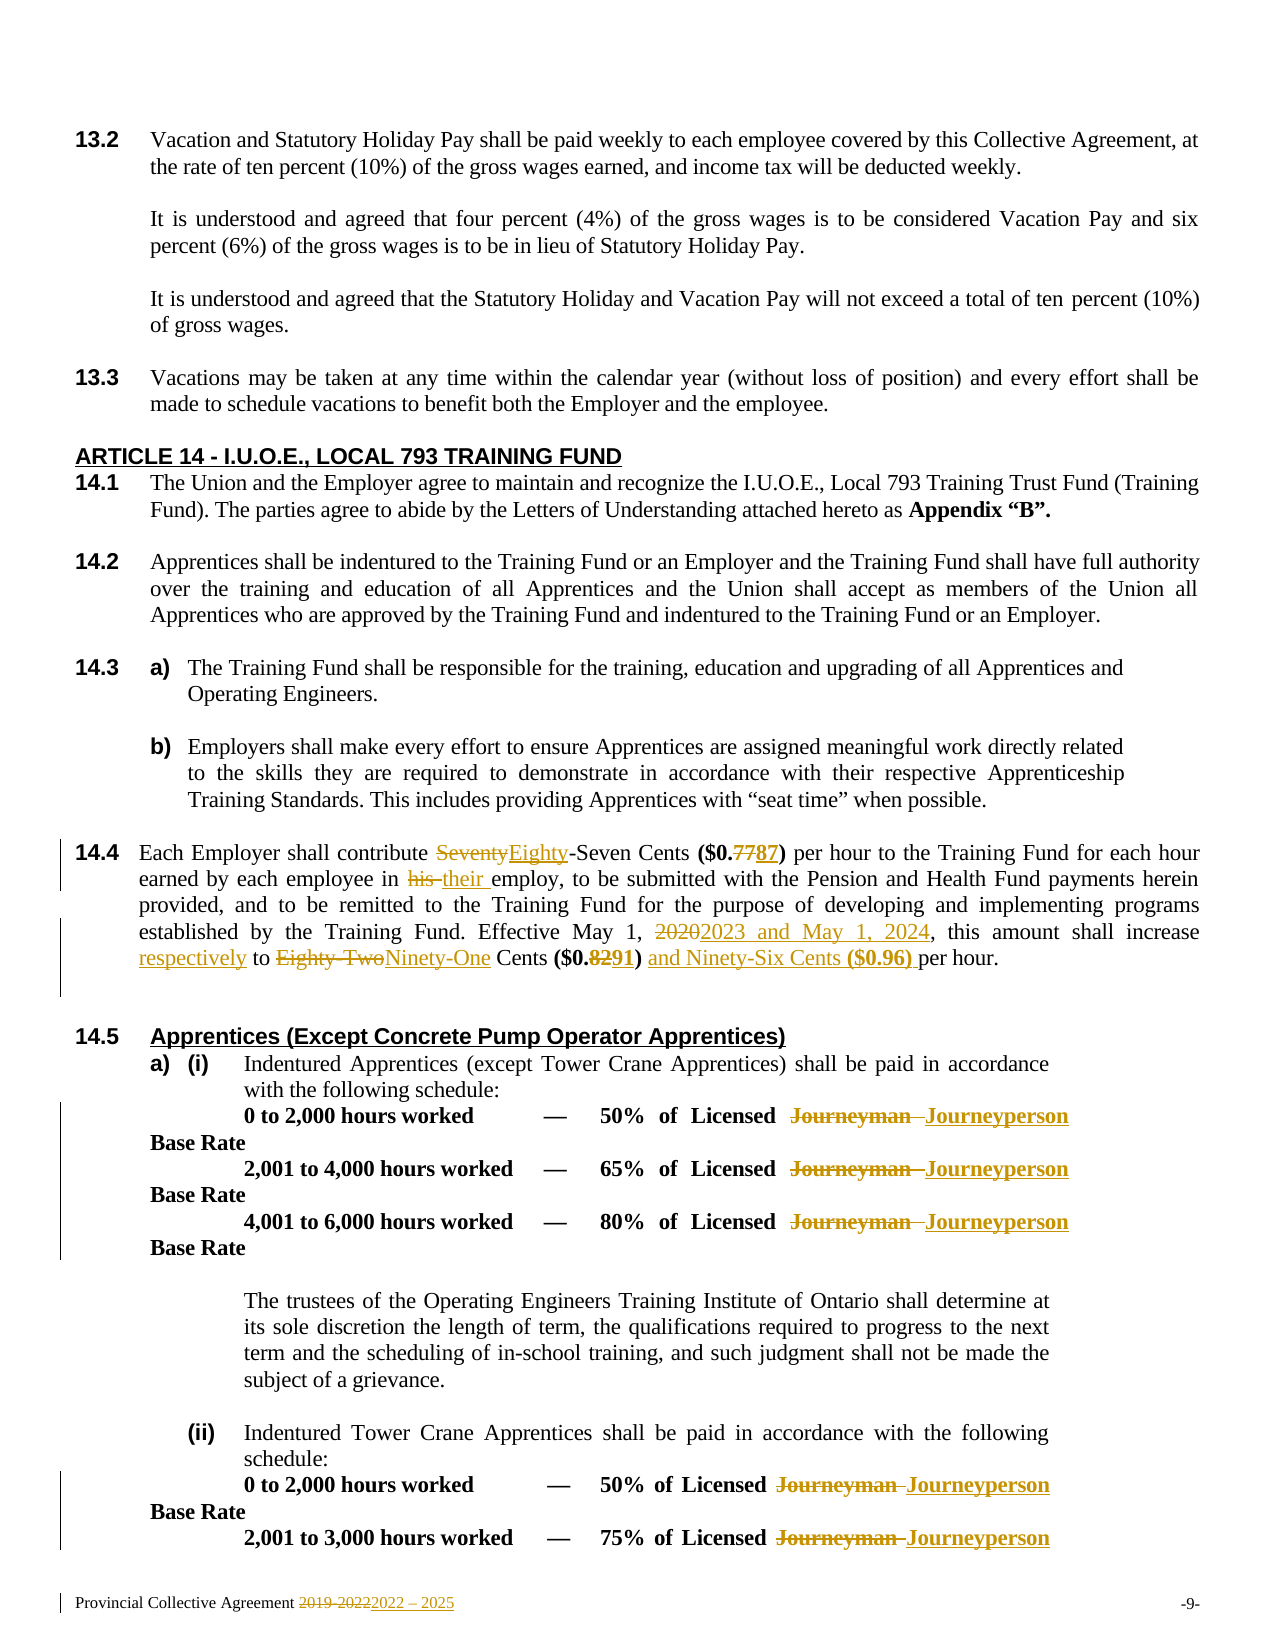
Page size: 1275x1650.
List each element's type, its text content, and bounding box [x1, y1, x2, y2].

text 0 to 2,000 hours worked — 50% of Licensed Base Rate [75, 1102, 1069, 1155]
text 14.1 The and the Employer agree to maintain and recognize the I.U.O.E., Local 793 Training Trust Fund (Training Fund). The parties agree to abide by the Letters of Understanding attached hereto as Appendix “B”. [75, 469, 1200, 522]
text 14.4 Each Employer shall contribute -Seven Cents ($0.) per hour to the Training Fund for each hour earned by each employee in employ, to be submitted with the Pension and Health Fund payments herein provided, and to be remitted to the Training Fund for the purpose of developing and implementing programs established by the Training Fund. Effective May 1, , this amount shall increase to Cents ($0.) per hour. [75, 838, 1200, 970]
text a) (i) Indentured Apprentices (except Tower Crane Apprentices) shall be paid in accordance with the following schedule: [75, 1049, 1050, 1102]
text 13.3 Vacations may be taken at any time within the calendar year (without loss of position) and every effort shall be made to schedule vacations to benefit both the Employer and the employee. [75, 364, 1200, 416]
text 14.2 Apprentices shall be indentured to the Training Fund or an Employer and the Training Fund shall have full authority over the training and education of all Apprentices and the Union shall accept as members of the all Apprentices who are approved by the Training Fund and indentured to the Training Fund or an Employer. [75, 548, 1200, 627]
text 4,001 to 6,000 hours worked — 80% of Licensed Base Rate [75, 1208, 1069, 1260]
text It is understood and agreed that the Statutory Holiday and Vacation Pay will not exceed a total of ten percent (10%) of gross wages. [75, 284, 1200, 337]
text It is understood and agreed that four percent (4%) of the gross wages is to be considered Vacation Pay and six percent (6%) of the gross wages is to be in lieu of Statutory Holiday Pay. [75, 206, 1200, 258]
text b) Employers shall make every effort to ensure Apprentices are assigned meaningful work directly related to the skills they are required to demonstrate in accordance with their respective Apprenticeship Training Standards. This includes providing Apprentices with “seat time” when possible. [75, 733, 1125, 812]
text 14.3 a) The Training Fund shall be responsible for the training, education and upgrading of all Apprentices and Operating Engineers. [75, 654, 1125, 707]
text 13.2 Vacation and Statutory Holiday Pay shall be paid weekly to each employee covered by this Collective Agreement, at the rate of ten percent (10%) of the gross wages earned, and income tax will be deducted weekly. [75, 126, 1200, 179]
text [75, 1524, 1050, 1550]
text (ii) Indentured Tower Crane Apprentices shall be paid in accordance with the following schedule: [75, 1418, 1050, 1471]
text The trustees of the Operating Engineers Training Institute of Ontario shall determine at its sole discretion the length of term, the qualifications required to progress to the next term and the scheduling of in-school training, and such judgment shall not be made the subject of a grievance. [94, 1287, 1050, 1392]
text ARTICLE 14 - I.U.O.E., LOCAL 793 TRAINING FUND [75, 443, 1200, 469]
text 2,001 to 4,000 hours worked — 65% of Licensed Base Rate [75, 1155, 1069, 1208]
text 14.5 Apprentices (Except Concrete Pump Operator Apprentices) [75, 1023, 1200, 1049]
text 0 to 2,000 hours worked — 50% of Licensed Base Rate [75, 1471, 1050, 1524]
